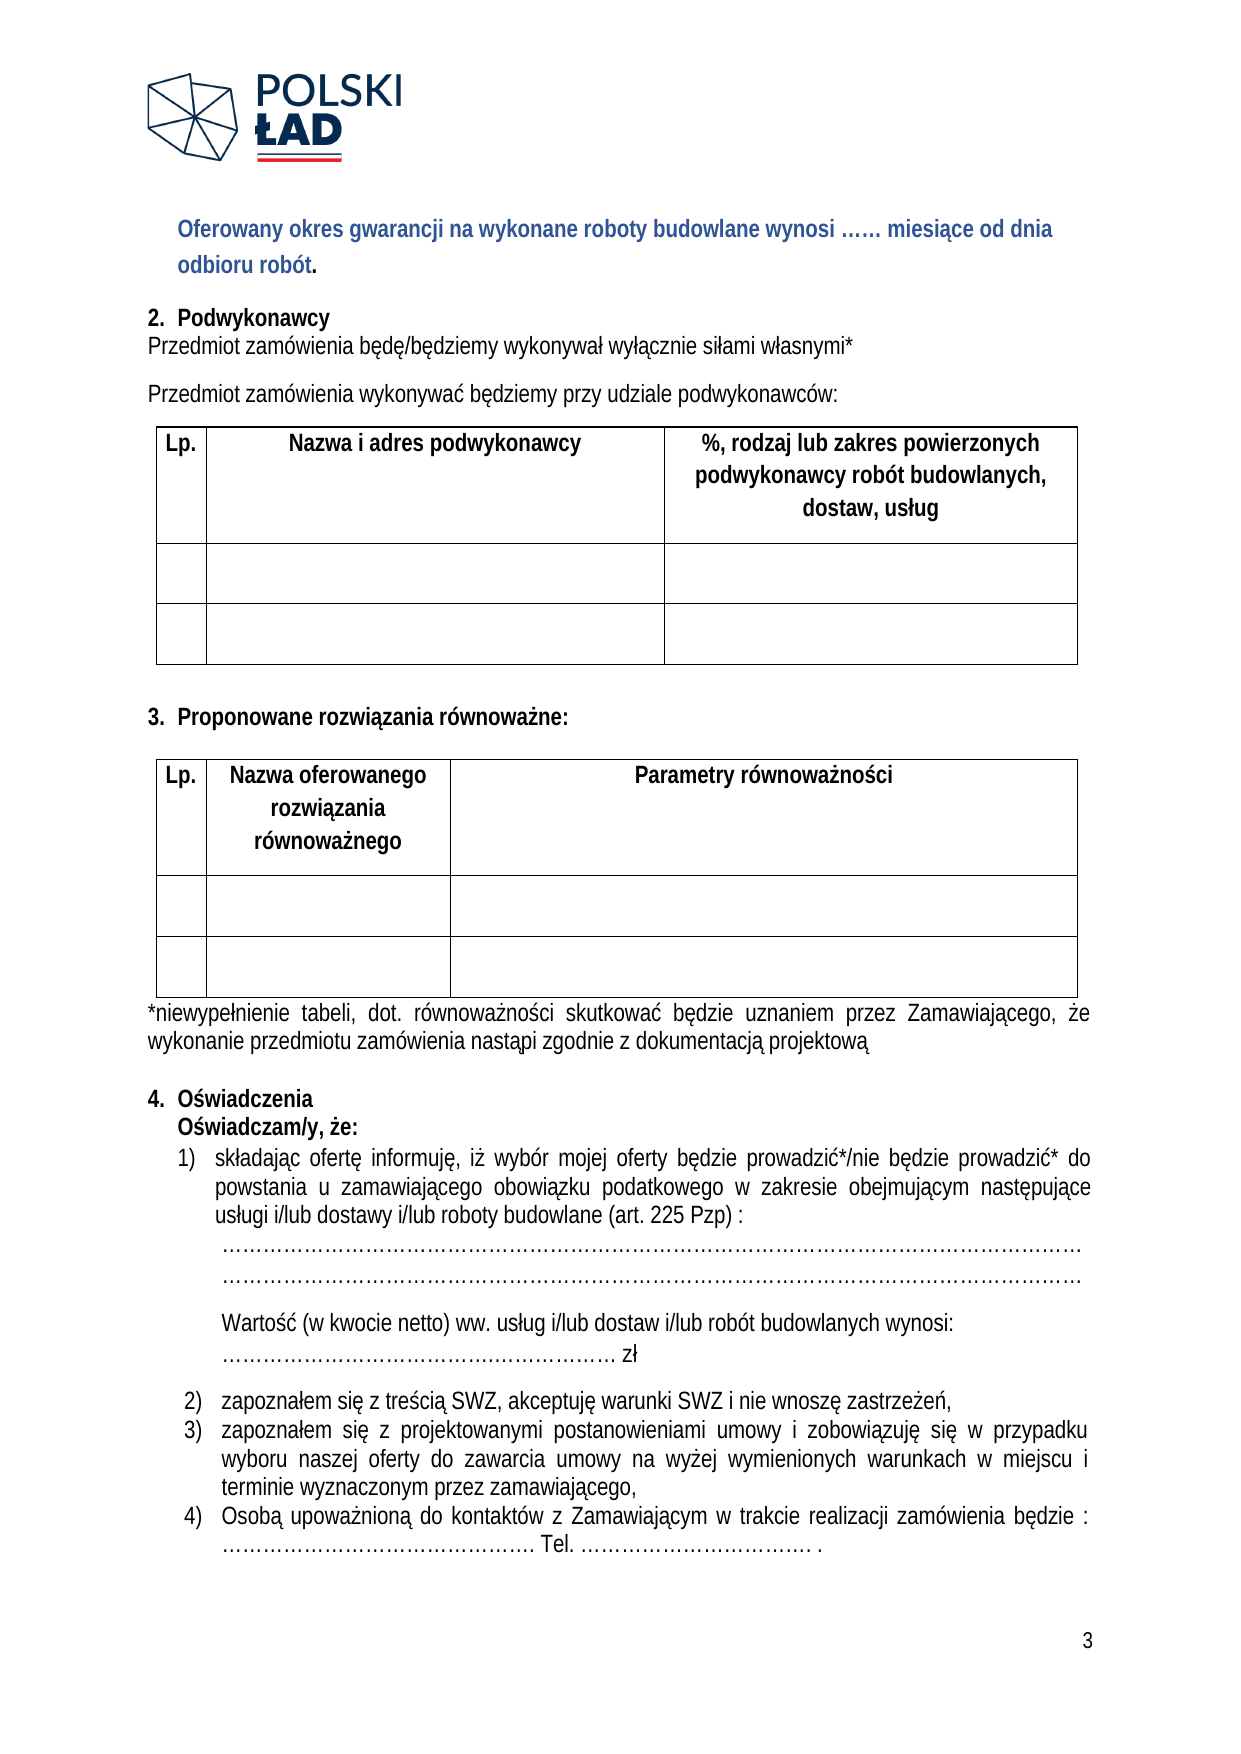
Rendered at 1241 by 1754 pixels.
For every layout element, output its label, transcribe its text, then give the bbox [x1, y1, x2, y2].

text Oświadczam/y, że: [177, 1112, 1093, 1141]
table_cell [157, 937, 206, 997]
table_cell [451, 876, 1077, 936]
list Osobą upoważnioną do kontaktów z Zamawiającym w trakcie realizacji zamówienia będzie : ………………………………………. Tel. ……………………………. . [184, 1501, 1090, 1558]
table_cell [665, 604, 1077, 664]
text Wartość (w kwocie netto) ww. usług i/lub dostaw i/lub robót budowlanych wynosi: ………………………………….……………… zł [221, 1308, 1093, 1367]
list składając ofertę informuję, iż wybór mojej oferty będzie prowadzić*/nie będzie prowadzić* do powstania u zamawiającego obowiązku podatkowego w zakresie obejmującym następujące usługi i/lub dostawy i/lub roboty budowlane (art. 225 Pzp) : [177, 1143, 1093, 1229]
table_cell [207, 876, 450, 936]
text Oferowany okres gwarancji na wykonane roboty budowlane wynosi …… miesiące od dnia odbioru robót. [177, 214, 1093, 279]
table_header Lp. [157, 760, 206, 875]
table_cell [207, 544, 664, 603]
picture [147, 73, 401, 162]
text Przedmiot zamówienia wykonywać będziemy przy udziale podwykonawców: [148, 379, 1093, 407]
table_header Parametry równoważności [451, 760, 1077, 875]
list Podwykonawcy [148, 303, 1093, 331]
table_cell [207, 604, 664, 664]
table_cell [665, 544, 1077, 603]
text *niewypełnienie tabeli, dot. równoważności skutkować będzie uznaniem przez Zamawiającego, że wykonanie przedmiotu zamówienia nastąpi zgodnie z dokumentacją projektową [148, 998, 1093, 1055]
table_header %, rodzaj lub zakres powierzonych podwykonawcy robót budowlanych, dostaw, usług [665, 428, 1077, 542]
table_cell [157, 604, 206, 664]
list zapoznałem się z treścią SWZ, akceptuję warunki SWZ i nie wnoszę zastrzeżeń, [184, 1386, 1090, 1415]
text Przedmiot zamówienia będę/będziemy wykonywał wyłącznie siłami własnymi* [148, 331, 1093, 360]
table_cell [157, 876, 206, 936]
list zapoznałem się z projektowanymi postanowieniami umowy i zobowiązuję się w przypadku wyboru naszej oferty do zawarcia umowy na wyżej wymienionych warunkach w miejscu i terminie wyznaczonym przez zamawiającego, [184, 1415, 1090, 1501]
list Proponowane rozwiązania równoważne: [148, 702, 1093, 731]
table_header Lp. [157, 428, 206, 542]
table_cell [157, 544, 206, 603]
list Oświadczenia [148, 1084, 1093, 1112]
table_cell [451, 937, 1077, 997]
table_header Nazwa oferowanego rozwiązania równoważnego [207, 760, 450, 875]
table_cell [207, 937, 450, 997]
text ……………………………………………………………………………………………………………………………………………………………………………………………………………………………… [221, 1229, 1093, 1289]
table_header Nazwa i adres podwykonawcy [207, 428, 664, 542]
